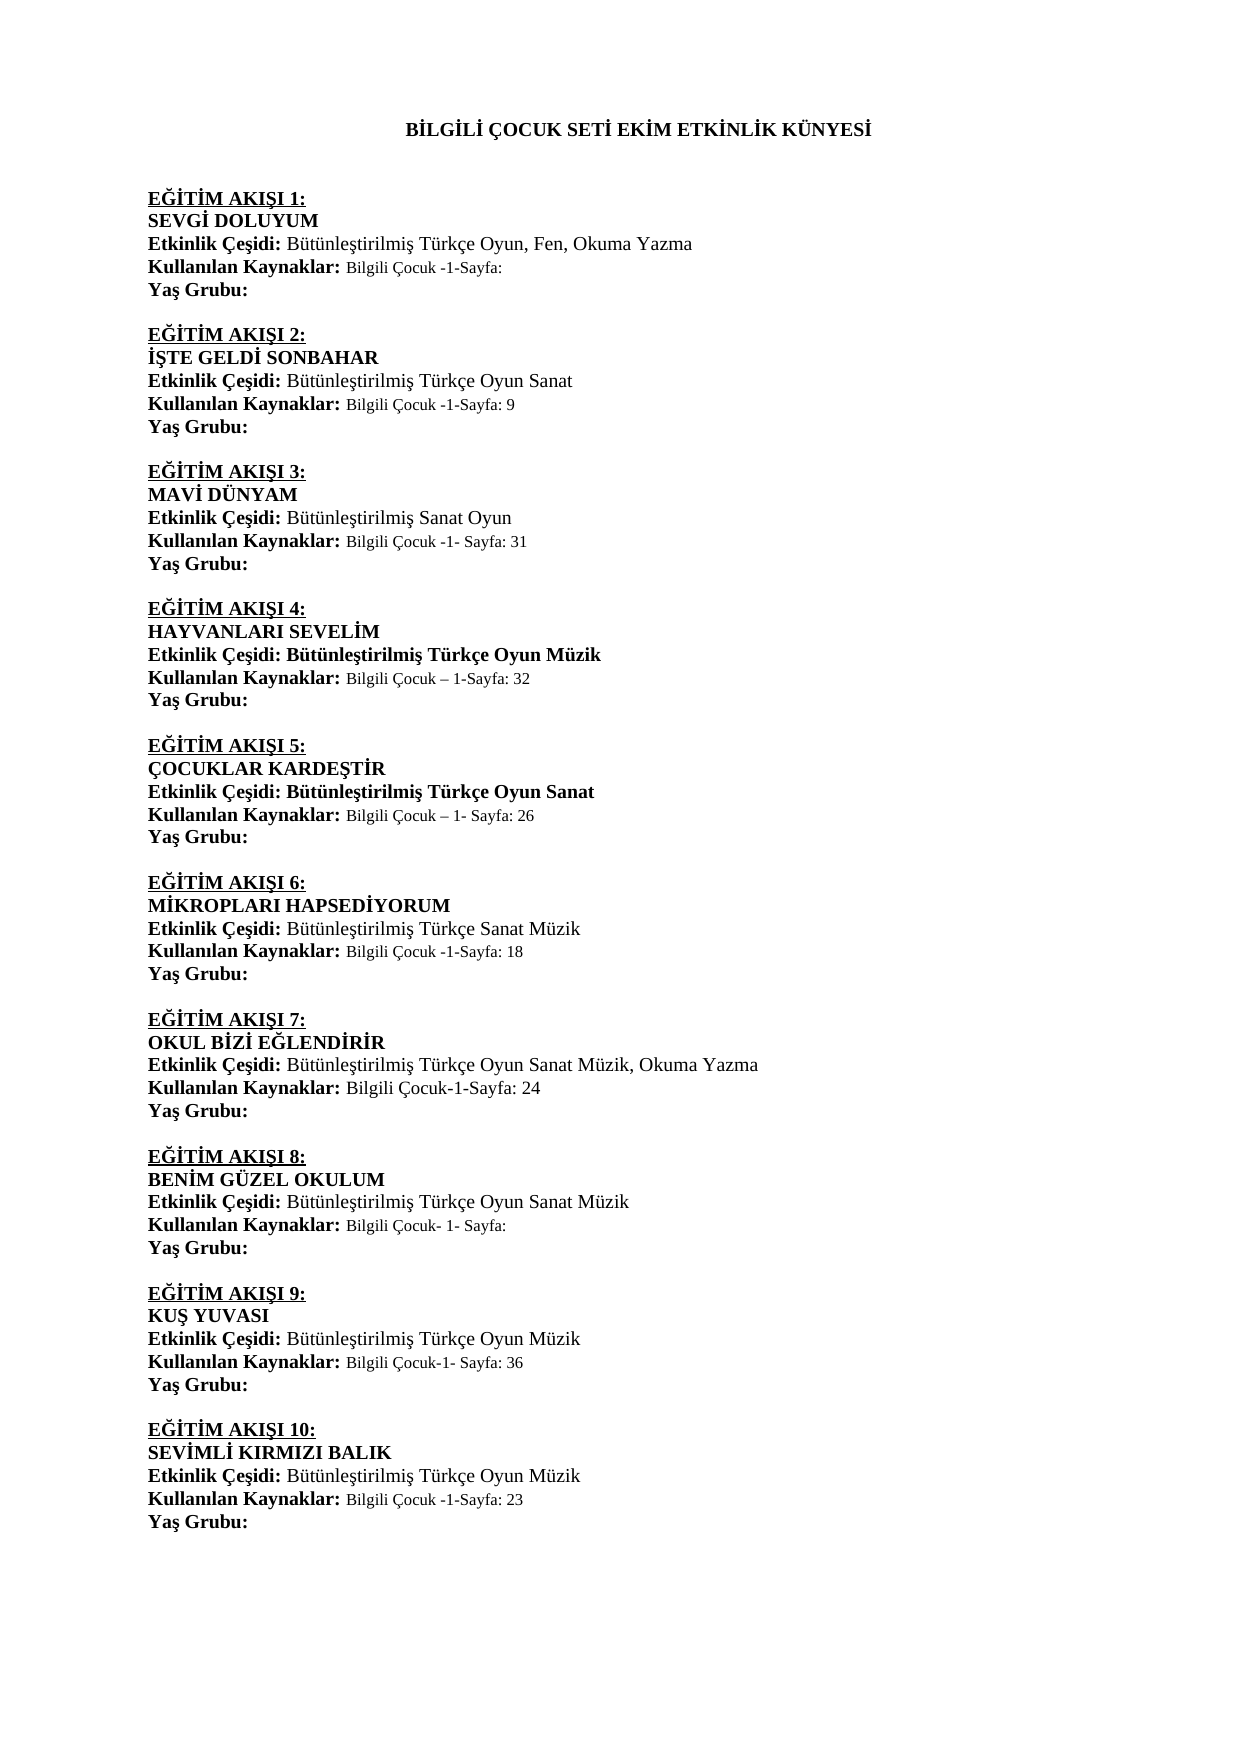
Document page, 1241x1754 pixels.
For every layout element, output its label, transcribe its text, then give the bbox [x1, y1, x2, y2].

text Yaş Grubu: [148, 278, 1092, 301]
text BENİM GÜZEL OKULUM [148, 1167, 1092, 1190]
text Yaş Grubu: [148, 1373, 1092, 1396]
text Yaş Grubu: [148, 1236, 1092, 1259]
text EĞİTİM AKIŞI 2: [148, 323, 1092, 346]
text SEVGİ DOLUYUM [148, 209, 1092, 232]
text EĞİTİM AKIŞI 7: [148, 1008, 1092, 1031]
text Etkinlik Çeşidi: Bütünleştirilmiş Türkçe Oyun Sanat [148, 780, 1092, 802]
text BİLGİLİ ÇOCUK SETİ EKİM ETKİNLİK KÜNYESİ [185, 118, 1092, 141]
text Yaş Grubu: [148, 688, 1092, 711]
text EĞİTİM AKIŞI 9: [148, 1282, 1092, 1304]
text HAYVANLARI SEVELİM [148, 620, 1092, 643]
text MİKROPLARI HAPSEDİYORUM [148, 894, 1092, 917]
text İŞTE GELDİ SONBAHAR [148, 346, 1092, 369]
text Etkinlik Çeşidi: Bütünleştirilmiş Türkçe Oyun Sanat [148, 369, 1092, 392]
text Kullanılan Kaynaklar: Bilgili Çocuk – 1- Sayfa: 26 [148, 802, 1092, 825]
text Kullanılan Kaynaklar: Bilgili Çocuk – 1-Sayfa: 32 [148, 666, 1092, 688]
text Etkinlik Çeşidi: Bütünleştirilmiş Türkçe Sanat Müzik [148, 917, 1092, 939]
text EĞİTİM AKIŞI 8: [148, 1145, 1092, 1167]
text Kullanılan Kaynaklar: Bilgili Çocuk -1-Sayfa: 23 [148, 1487, 1092, 1510]
text Etkinlik Çeşidi: Bütünleştirilmiş Türkçe Oyun Müzik [148, 1464, 1092, 1487]
text EĞİTİM AKIŞI 6: [148, 871, 1092, 894]
text Yaş Grubu: [148, 552, 1092, 574]
text MAVİ DÜNYAM [148, 483, 1092, 506]
text Yaş Grubu: [148, 962, 1092, 985]
text EĞİTİM AKIŞI 3: [148, 460, 1092, 483]
text Etkinlik Çeşidi: Bütünleştirilmiş Sanat Oyun [148, 506, 1092, 529]
text EĞİTİM AKIŞI 5: [148, 734, 1092, 757]
text Etkinlik Çeşidi: Bütünleştirilmiş Türkçe Oyun Sanat Müzik [148, 1190, 1092, 1213]
text Etkinlik Çeşidi: Bütünleştirilmiş Türkçe Oyun, Fen, Okuma Yazma [148, 232, 1092, 255]
text Yaş Grubu: [148, 1510, 1092, 1532]
text Kullanılan Kaynaklar: Bilgili Çocuk-1-Sayfa: 24 [148, 1076, 1092, 1099]
text Kullanılan Kaynaklar: Bilgili Çocuk -1-Sayfa: 18 [148, 939, 1092, 962]
text Kullanılan Kaynaklar: Bilgili Çocuk -1-Sayfa: [148, 255, 1092, 278]
text Etkinlik Çeşidi: Bütünleştirilmiş Türkçe Oyun Müzik [148, 643, 1092, 666]
text KUŞ YUVASI [148, 1304, 1092, 1327]
text Kullanılan Kaynaklar: Bilgili Çocuk- 1- Sayfa: [148, 1213, 1092, 1236]
text EĞİTİM AKIŞI 4: [148, 597, 1092, 620]
text Kullanılan Kaynaklar: Bilgili Çocuk -1-Sayfa: 9 [148, 392, 1092, 415]
text ÇOCUKLAR KARDEŞTİR [148, 757, 1092, 780]
text Kullanılan Kaynaklar: Bilgili Çocuk-1- Sayfa: 36 [148, 1350, 1092, 1373]
text EĞİTİM AKIŞI 10: [148, 1418, 1092, 1441]
text Yaş Grubu: [148, 415, 1092, 437]
text Etkinlik Çeşidi: Bütünleştirilmiş Türkçe Oyun Sanat Müzik, Okuma Yazma [148, 1053, 1092, 1076]
text Etkinlik Çeşidi: Bütünleştirilmiş Türkçe Oyun Müzik [148, 1327, 1092, 1350]
text Kullanılan Kaynaklar: Bilgili Çocuk -1- Sayfa: 31 [148, 529, 1092, 552]
text OKUL BİZİ EĞLENDİRİR [148, 1031, 1092, 1053]
text EĞİTİM AKIŞI 1: [148, 187, 1092, 209]
text Yaş Grubu: [148, 825, 1092, 848]
text Yaş Grubu: [148, 1099, 1092, 1122]
text SEVİMLİ KIRMIZI BALIK [148, 1441, 1092, 1464]
